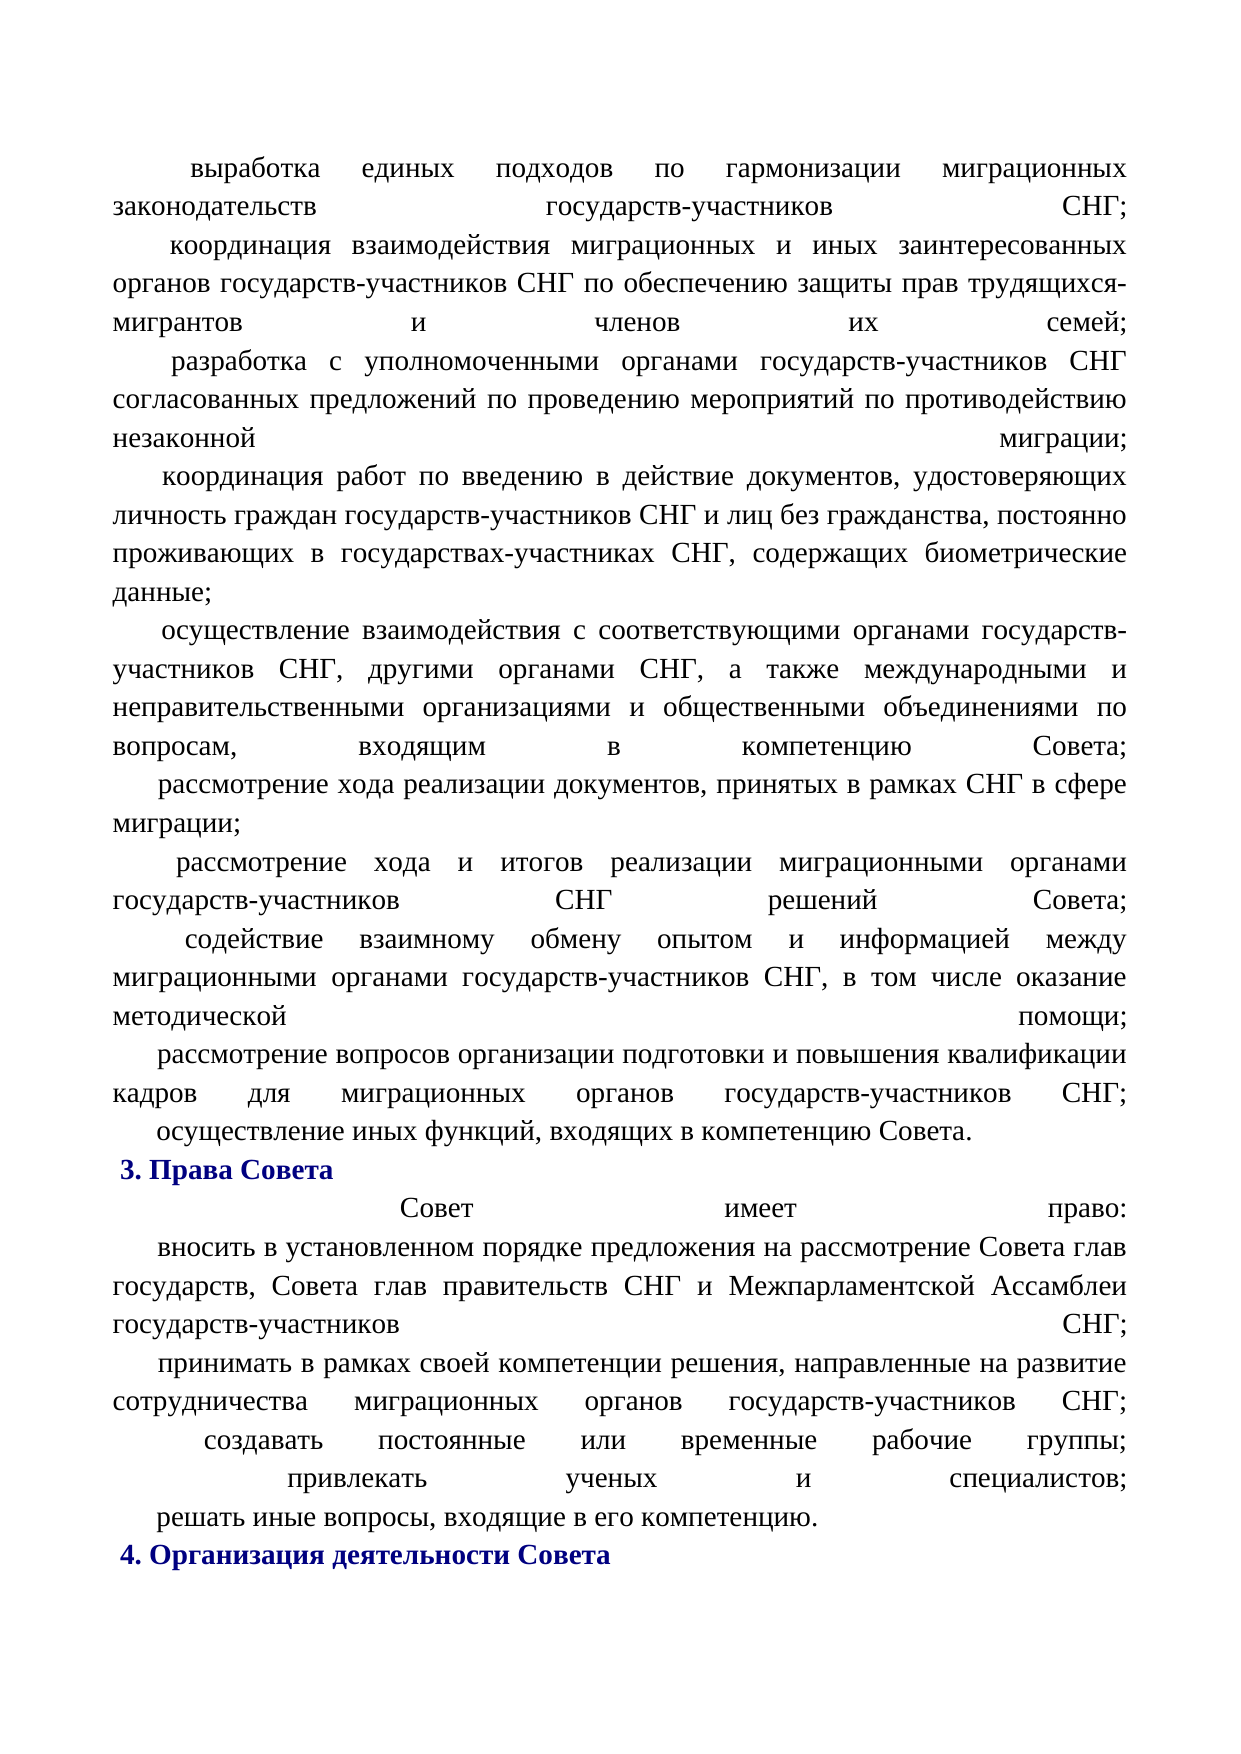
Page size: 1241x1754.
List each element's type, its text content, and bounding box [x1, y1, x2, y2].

text 4. Организация деятельности Совета [112, 1537, 1128, 1571]
text Совет имеет право: вносить в установленном порядке предложения на рассмотрение Совета глав государств, Совета глав правительств СНГ и Межпарламентской Ассамблеи государств-участников СНГ; принимать в рамках своей компетенции решения, направленные на развитие сотрудничества миграционных органов государств-участников СНГ; создавать постоянные или временные рабочие группы; привлекать ученых и специалистов; решать иные вопросы, входящие в его компетенцию. [112, 1191, 1128, 1532]
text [112, 150, 1128, 1147]
text 3. Права Совета [112, 1152, 1128, 1186]
